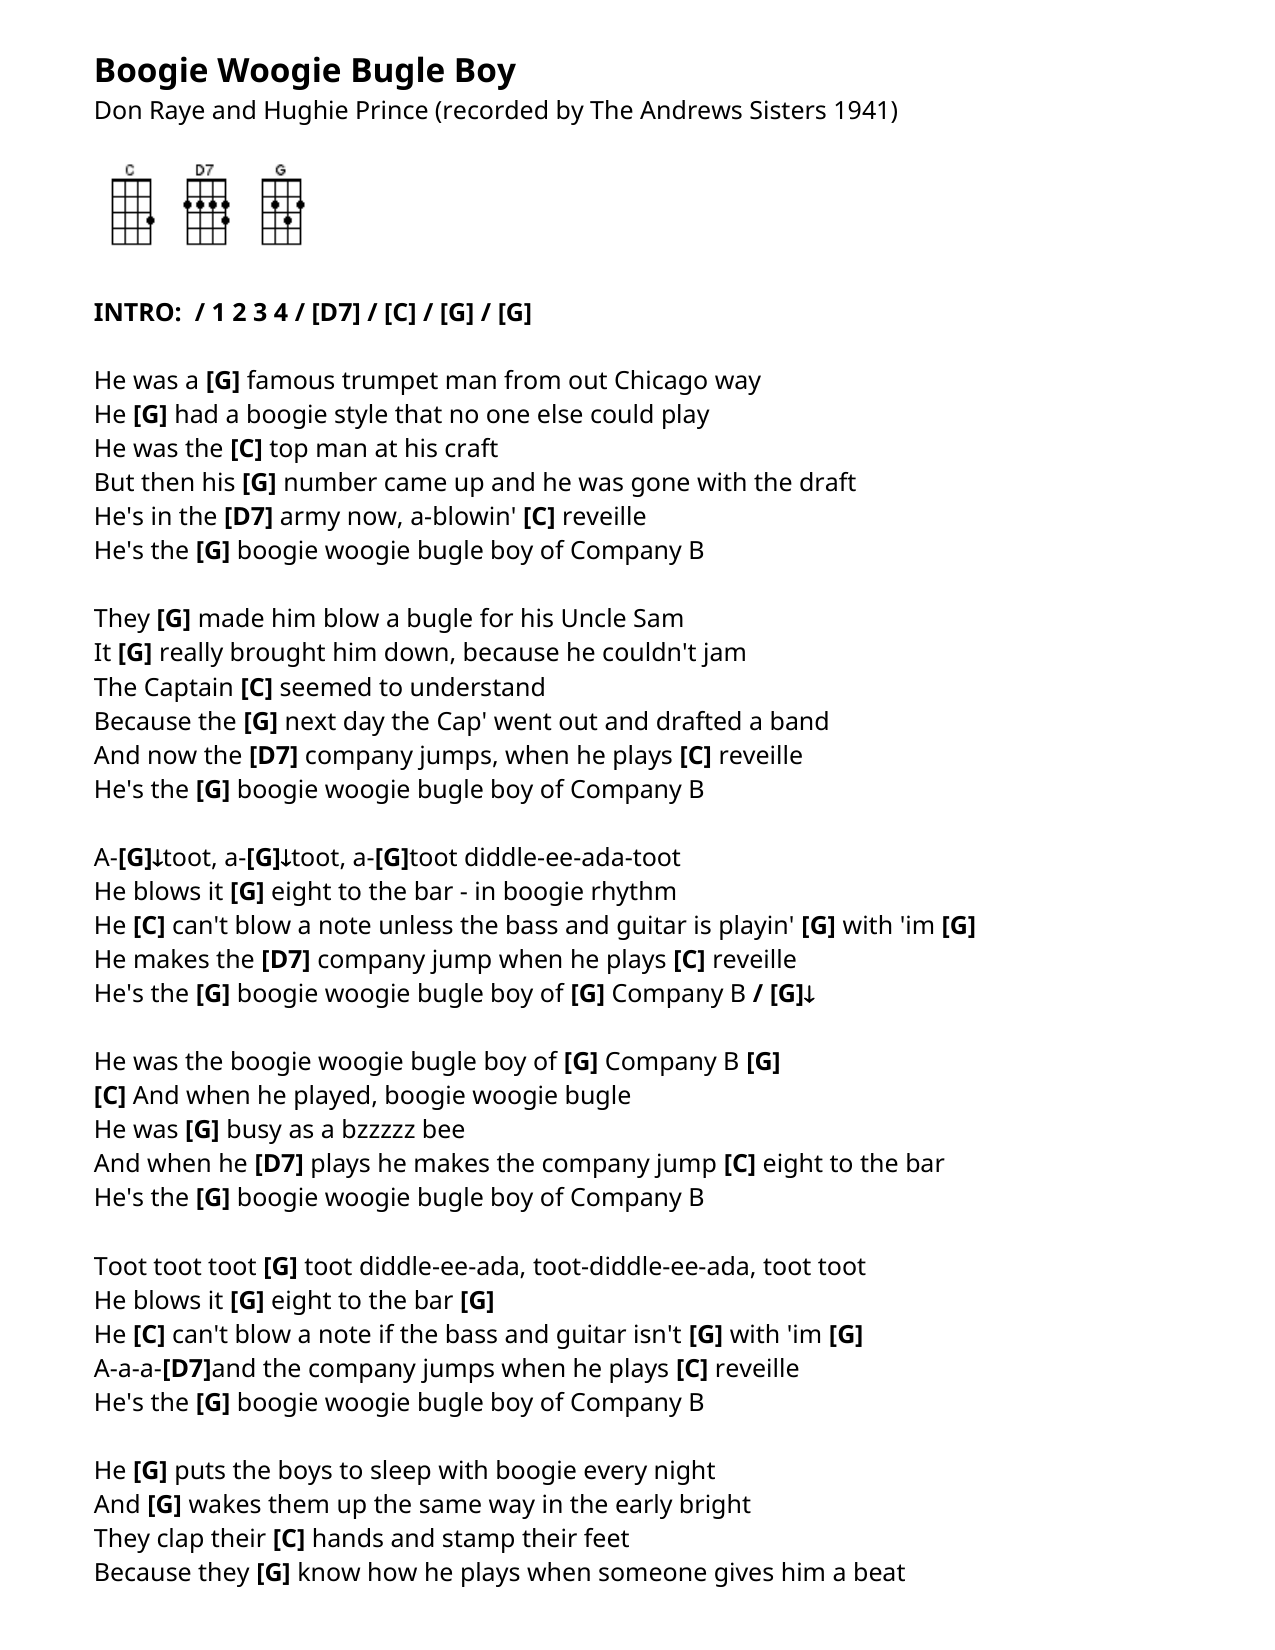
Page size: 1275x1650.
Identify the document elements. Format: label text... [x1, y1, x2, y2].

text And when he [D7] plays he makes the company jump [C] eight to the bar [94, 1146, 1256, 1180]
text He's the [G] boogie woogie bugle boy of Company B [94, 1180, 1256, 1214]
text He was the [C] top man at his craft [94, 431, 1256, 465]
text They clap their [C] hands and stamp their feet [94, 1521, 1256, 1555]
text It [G] really brought him down, because he couldn't jam [94, 635, 1256, 669]
text He [C] can't blow a note unless the bass and guitar is playin' [G] with 'im [G] [94, 908, 1256, 942]
text He's the [G] boogie woogie bugle boy of Company B [94, 533, 1256, 567]
text And now the [D7] company jumps, when he plays [C] reveille [94, 737, 1256, 771]
text Toot toot toot [G] toot diddle-ee-ada, toot-diddle-ee-ada, toot toot [94, 1248, 1256, 1282]
text He makes the [D7] company jump when he plays [C] reveille [94, 942, 1256, 976]
text Because they [G] know how he plays when someone gives him a beat [94, 1555, 1256, 1589]
text He was the boogie woogie bugle boy of [G] Company B [G] [94, 1044, 1256, 1078]
text He's in the [D7] army now, a-blowin' [C] reveille [94, 499, 1256, 533]
text Don Raye and Hughie Prince (recorded by The Andrews Sisters 1941) [94, 92, 1256, 126]
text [94, 1384, 1256, 1418]
text He [C] can't blow a note if the bass and guitar isn't [G] with 'im [G] [94, 1316, 1256, 1350]
text They [G] made him blow a bugle for his Uncle Sam [94, 601, 1256, 635]
text He blows it [G] eight to the bar - in boogie rhythm [94, 873, 1256, 908]
text The Captain [C] seemed to understand [94, 669, 1256, 703]
text He [G] puts the boys to sleep with boogie every night [94, 1453, 1256, 1487]
text He [G] had a boogie style that no one else could play [94, 397, 1256, 431]
text A-[G]toot, a-[G]toot, a-[G]toot diddle-ee-ada-toot [94, 839, 1256, 873]
text A-a-a-[D7]and the company jumps when he plays [C] reveille [94, 1350, 1256, 1384]
text He's the [G] boogie woogie bugle boy of [G] Company B / [G] [94, 976, 1256, 1010]
text He was [G] busy as a bzzzzz bee [94, 1112, 1256, 1146]
text Because the [G] next day the Cap' went out and drafted a band [94, 703, 1256, 737]
text But then his [G] number came up and he was gone with the draft [94, 465, 1256, 499]
subtitle Boogie Woogie Bugle Boy [94, 47, 1256, 92]
text He blows it [G] eight to the bar [G] [94, 1282, 1256, 1316]
text INTRO: / 1 2 3 4 / [D7] / [C] / [G] / [G] [94, 294, 1256, 328]
text He was a [G] famous trumpet man from out Chicago way [94, 363, 1256, 397]
text [C] And when he played, boogie woogie bugle [94, 1078, 1256, 1112]
picture [93, 160, 319, 261]
text And [G] wakes them up the same way in the early bright [94, 1487, 1256, 1521]
text He's the [G] boogie woogie bugle boy of Company B [94, 771, 1256, 805]
